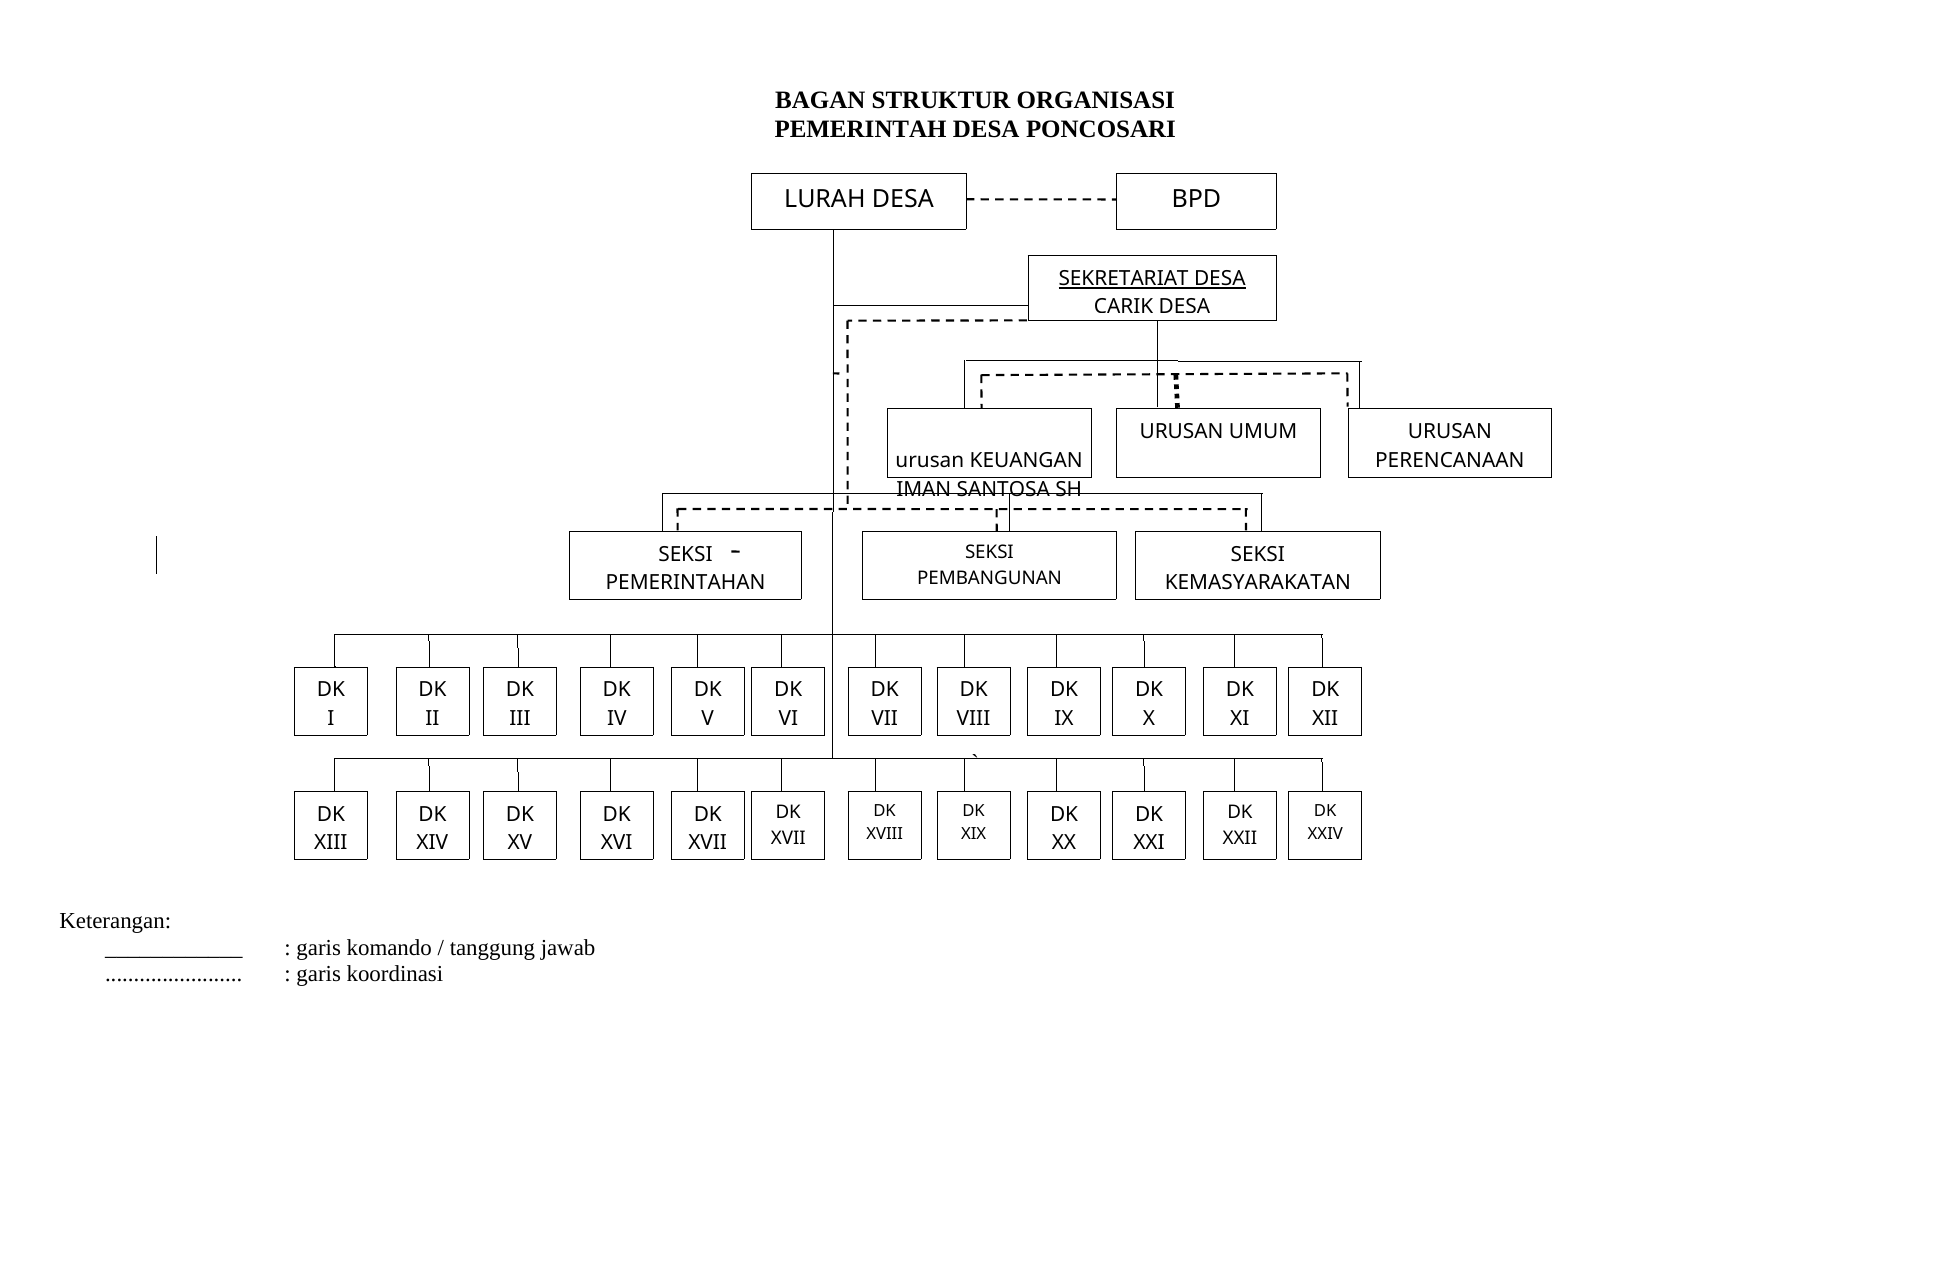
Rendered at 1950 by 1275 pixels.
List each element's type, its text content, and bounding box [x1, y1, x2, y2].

text BAGAN STRUKTUR ORGANISASI [59, 85, 1891, 114]
text ____________ : garis komando / tanggung jawab [59, 933, 1891, 960]
text ` [833, 749, 1891, 775]
text ` [59, 749, 832, 775]
text PEMERINTAH DESA PONCOSARI [59, 114, 1891, 143]
text ` [782, 759, 875, 775]
text Keterangan: [59, 907, 1891, 933]
text ........................ : garis koordinasi [59, 960, 1891, 986]
